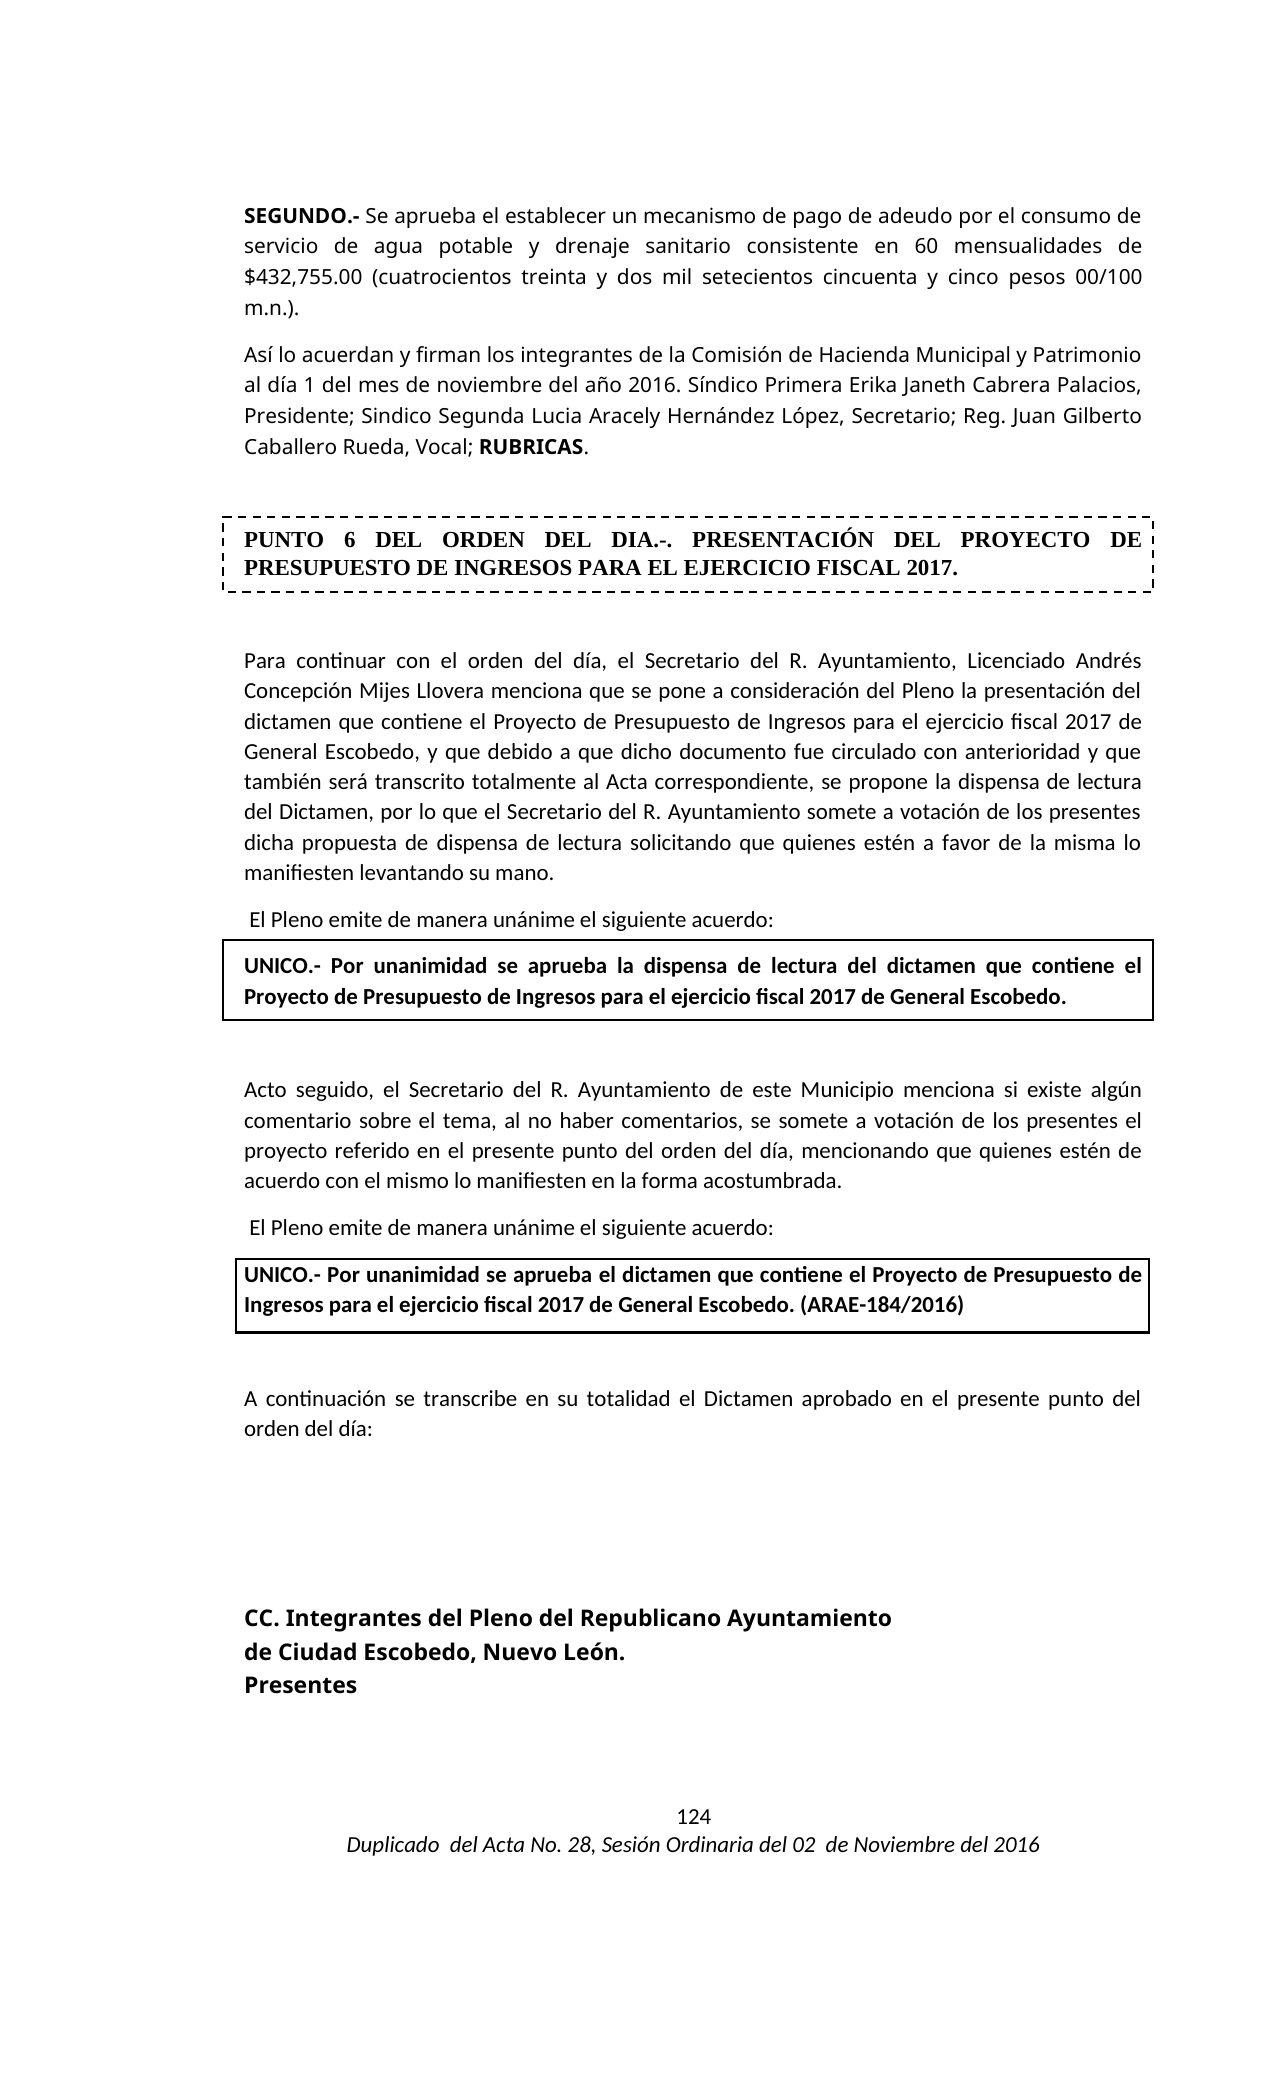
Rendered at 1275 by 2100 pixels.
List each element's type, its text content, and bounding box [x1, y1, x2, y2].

text A continuación se transcribe en su totalidad el Dictamen aprobado en el presente punto del orden del día: [244, 1384, 1143, 1442]
text Así lo acuerdan y firman los integrantes de la Comisión de Hacienda Municipal y Patrimonio al día 1 del mes de noviembre del año 2016. Síndico Primera Erika Janeth Cabrera Palacios, Presidente; Sindico Segunda Lucia Aracely Hernández López, Secretario; Reg. Juan Gilberto Caballero Rueda, Vocal; RUBRICAS. [244, 340, 1143, 460]
text PUNTO 6 DEL ORDEN DEL DIA.-. PRESENTACIÓN DEL PROYECTO DE PRESUPUESTO DE INGRESOS PARA EL EJERCICIO FISCAL 2017. [244, 526, 1143, 581]
text Para continuar con el orden del día, el Secretario del R. Ayuntamiento, Licenciado Andrés Concepción Mijes Llovera menciona que se pone a consideración del Pleno la presentación del dictamen que contiene el Proyecto de Presupuesto de Ingresos para el ejercicio fiscal 2017 de General Escobedo, y que debido a que dicho documento fue circulado con anterioridad y que también será transcrito totalmente al Acta correspondiente, se propone la dispensa de lectura del Dictamen, por lo que el Secretario del R. Ayuntamiento somete a votación de los presentes dicha propuesta de dispensa de lectura solicitando que quienes estén a favor de la misma lo manifiesten levantando su mano. [244, 646, 1143, 886]
text UNICO.- Por unanimidad se aprueba la dispensa de lectura del dictamen que contiene el Proyecto de Presupuesto de Ingresos para el ejercicio fiscal 2017 de General Escobedo. [244, 952, 1143, 1010]
text Acto seguido, el Secretario del R. Ayuntamiento de este Municipio menciona si existe algún comentario sobre el tema, al no haber comentarios, se somete a votación de los presentes el proyecto referido en el presente punto del orden del día, mencionando que quienes estén de acuerdo con el mismo lo manifiesten en la forma acostumbrada. [244, 1076, 1143, 1194]
text El Pleno emite de manera unánime el siguiente acuerdo: [244, 905, 1143, 933]
text UNICO.- Por unanimidad se aprueba el dictamen que contiene el Proyecto de Presupuesto de Ingresos para el ejercicio fiscal 2017 de General Escobedo. (ARAE-184/2016) [244, 1260, 1143, 1318]
text CC. Integrantes del Pleno del Republicano Ayuntamiento [244, 1602, 1143, 1633]
text Presentes [244, 1669, 1143, 1700]
text SEGUNDO.- Se aprueba el establecer un mecanismo de pago de adeudo por el consumo de servicio de agua potable y drenaje sanitario consistente en 60 mensualidades de $432,755.00 (cuatrocientos treinta y dos mil setecientos cincuenta y cinco pesos 00/100 m.n.). [244, 201, 1143, 321]
text El Pleno emite de manera unánime el siguiente acuerdo: [244, 1213, 1143, 1241]
text de Ciudad Escobedo, Nuevo León. [244, 1635, 1143, 1667]
